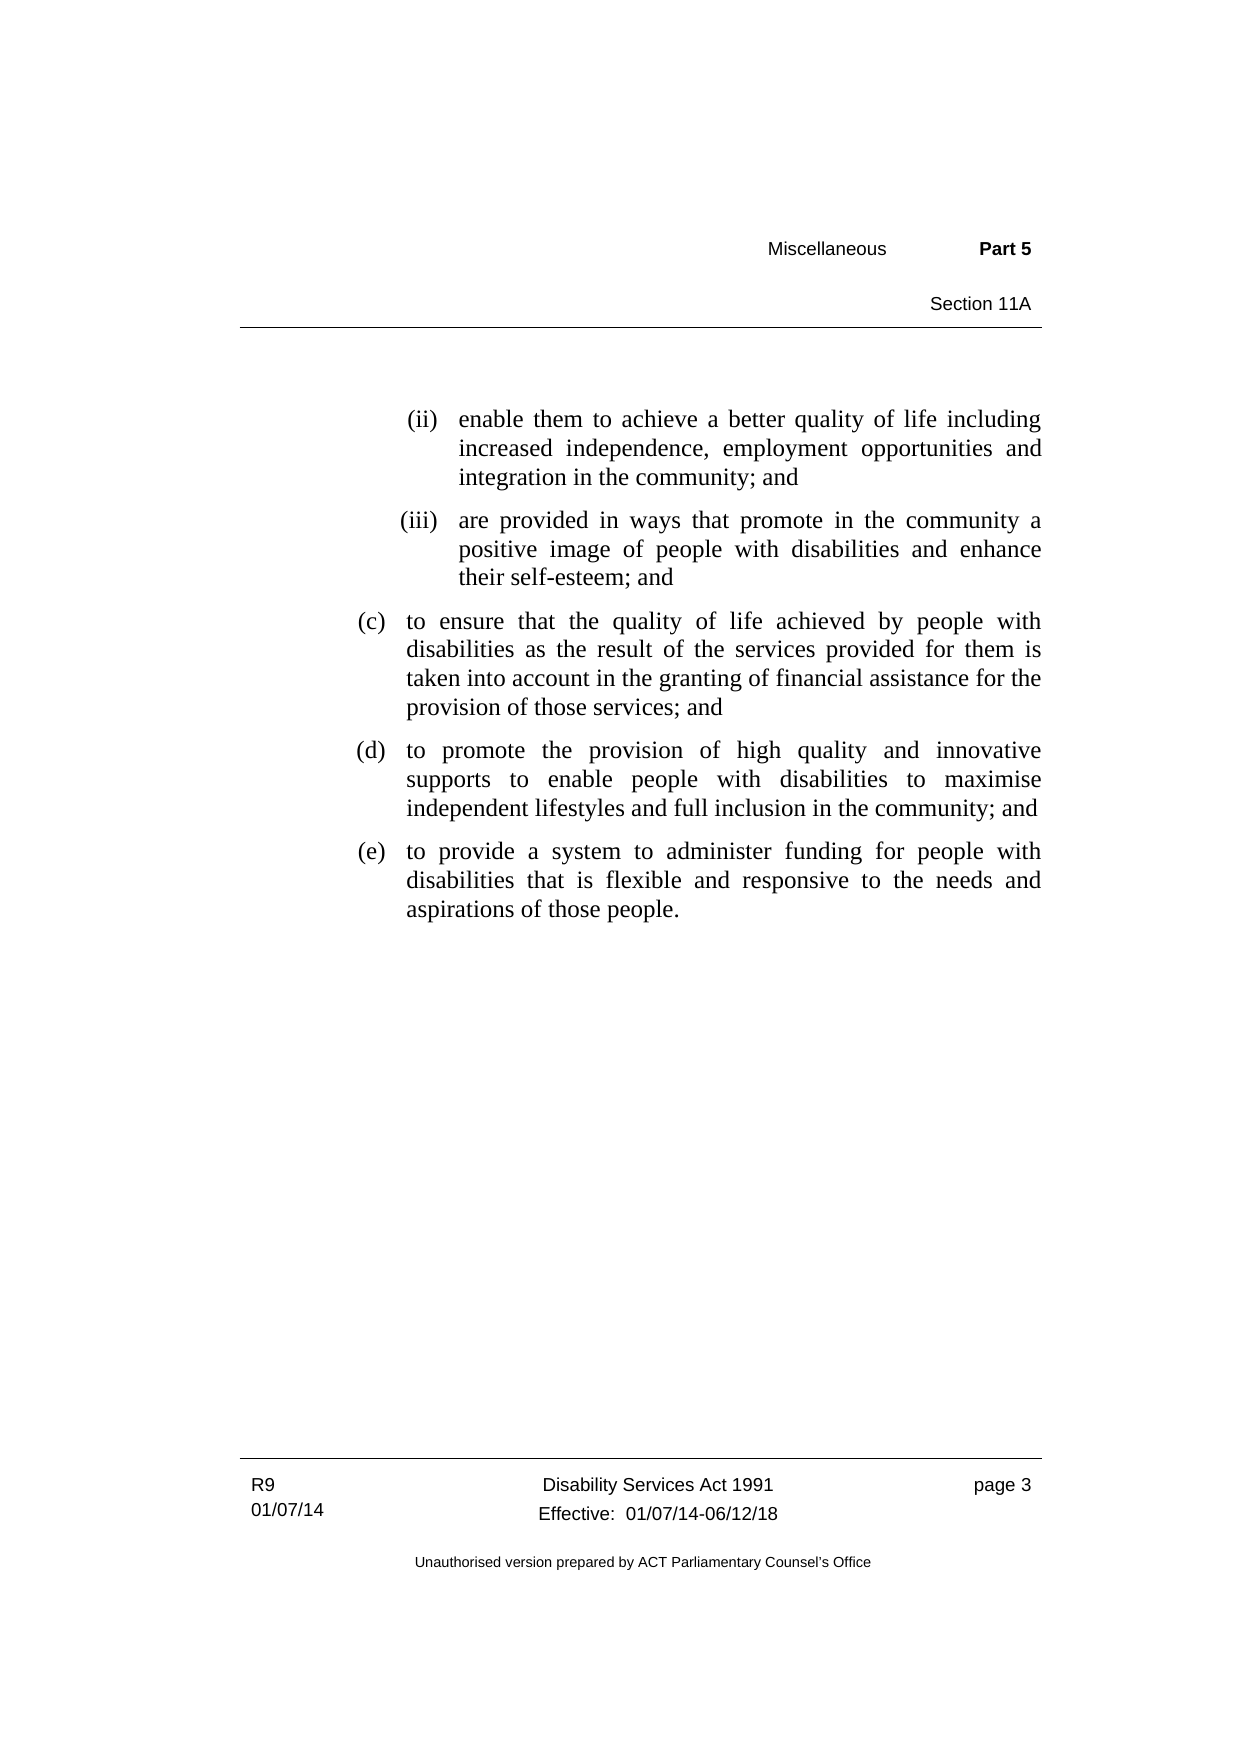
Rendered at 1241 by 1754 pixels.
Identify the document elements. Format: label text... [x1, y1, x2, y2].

text (c) to ensure that the quality of life achieved by people with disabilities as the result of the services provided for them is taken into account in the granting of financial assistance for the provision of those services; and [239, 606, 1042, 721]
text (iii) are provided in ways that promote in the community a positive image of people with disabilities and enhance their self-esteem; and [239, 505, 1042, 591]
text (e) to provide a system to administer funding for people with disabilities that is flexible and responsive to the needs and aspirations of those people. [239, 836, 1042, 922]
text (ii) enable them to achieve a better quality of life including increased independence, employment opportunities and integration in the community; and [239, 404, 1042, 490]
text (d) to promote the provision of high quality and innovative supports to enable people with disabilities to maximise independent lifestyles and full inclusion in the community; and [239, 735, 1042, 822]
